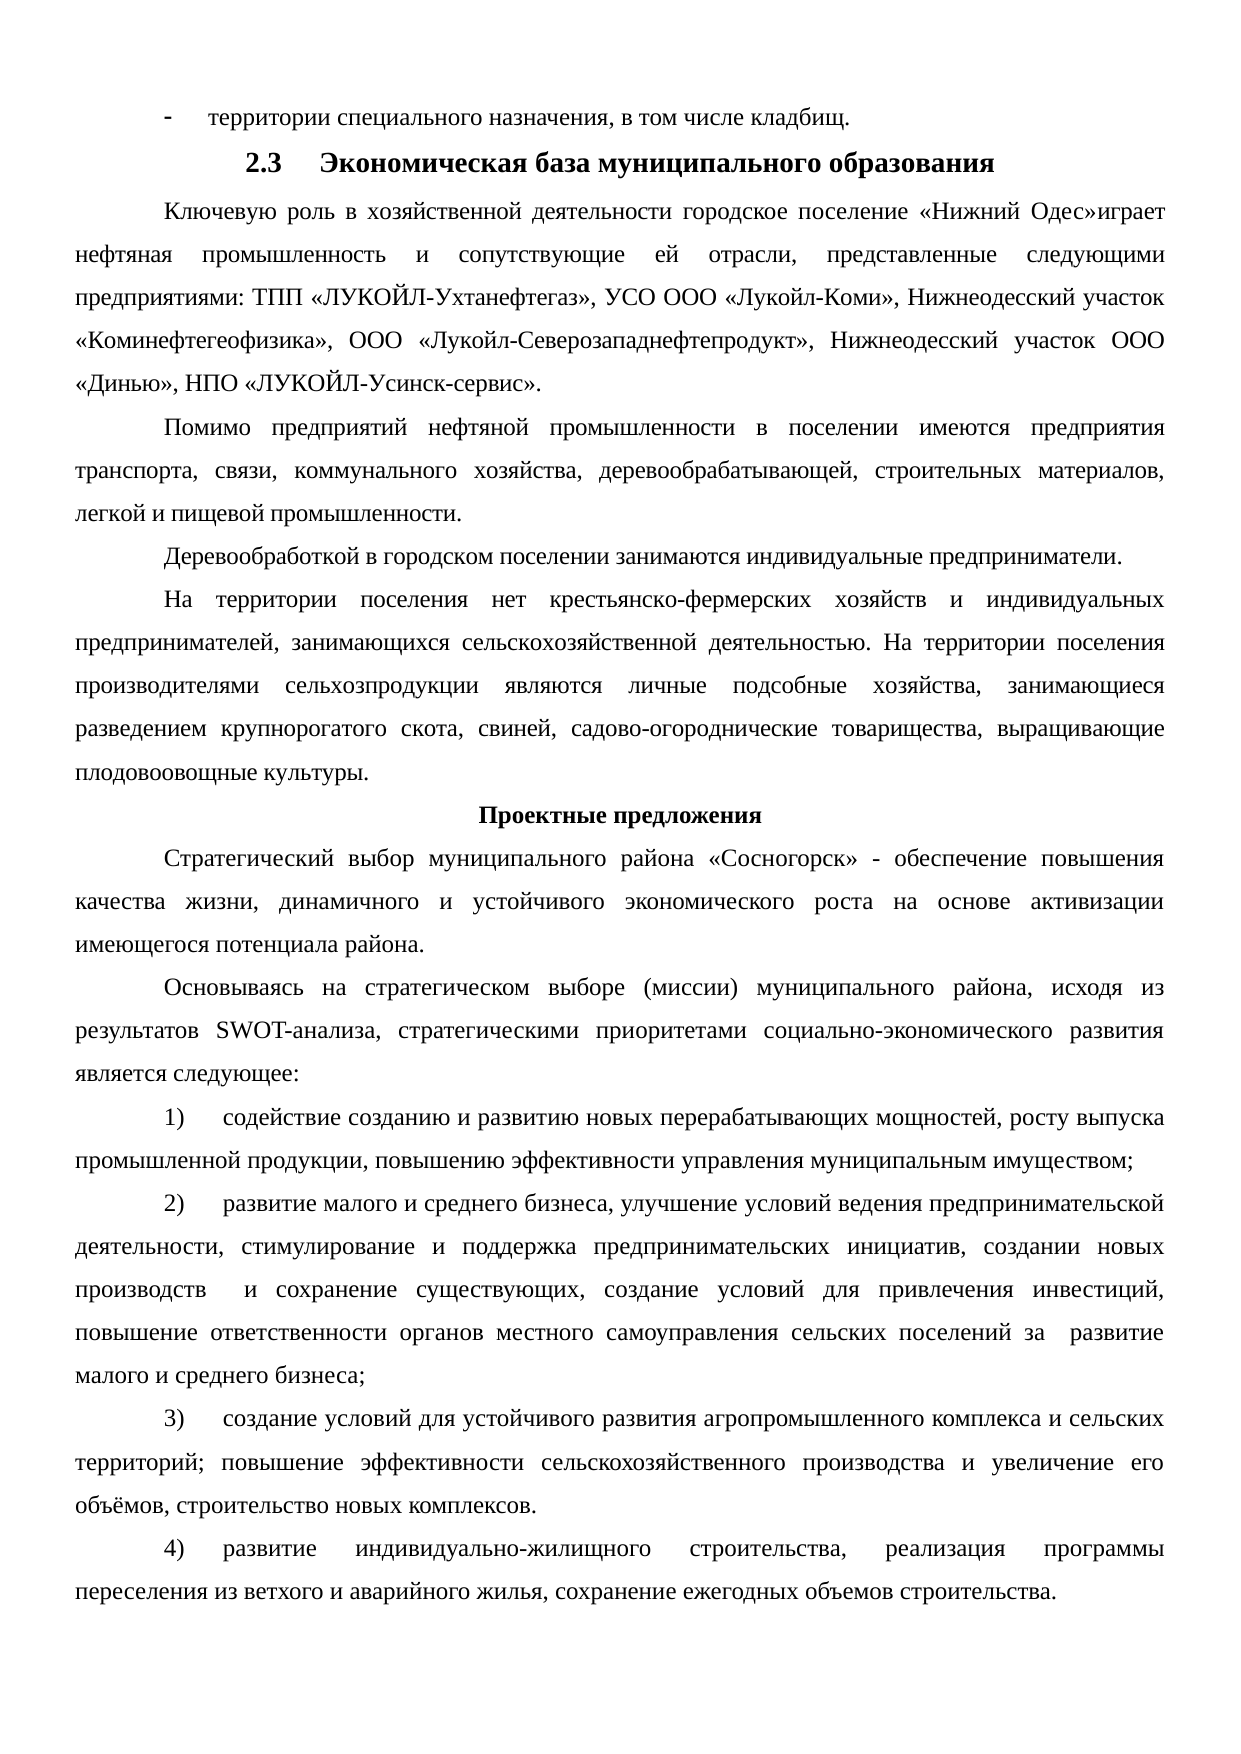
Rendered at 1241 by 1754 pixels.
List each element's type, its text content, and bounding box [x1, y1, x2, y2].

list территории специального назначения, в том числе кладбищ. [75, 102, 1165, 131]
text Помимо предприятий нефтяной промышленности в поселении имеются предприятия транспорта, связи, коммунального хозяйства, деревообрабатывающей, строительных материалов, легкой и пищевой промышленности. [75, 412, 1165, 527]
text 2) развитие малого и среднего бизнеса, улучшение условий ведения предпринимательской деятельности, стимулирование и поддержка предпринимательских инициатив, создании новых производств и сохранение существующих, создание условий для привлечения инвестиций, повышение ответственности органов местного самоуправления сельских поселений за развитие малого и среднего бизнеса; [75, 1188, 1165, 1389]
text 4) развитие индивидуально-жилищного строительства, реализация программы переселения из ветхого и аварийного жилья, сохранение ежегодных объемов строительства. [75, 1533, 1165, 1605]
text 3) создание условий для устойчивого развития агропромышленного комплекса и сельских территорий; повышение эффективности сельскохозяйственного производства и увеличение его объёмов, строительство новых комплексов. [75, 1403, 1165, 1518]
text Основываясь на стратегическом выборе (миссии) муниципального района, исходя из результатов SWOT-анализа, стратегическими приоритетами социально-экономического развития является следующее: [75, 972, 1165, 1087]
list Экономическая база муниципального образования [75, 146, 1165, 179]
text На территории поселения нет крестьянско-фермерских хозяйств и индивидуальных предпринимателей, занимающихся сельскохозяйственной деятельностью. На территории поселения производителями сельхозпродукции являются личные подсобные хозяйства, занимающиеся разведением крупнорогатого скота, свиней, садово-огороднические товарищества, выращивающие плодовоовощные культуры. [75, 584, 1165, 785]
text 1) содействие созданию и развитию новых перерабатывающих мощностей, росту выпуска промышленной продукции, повышению эффективности управления муниципальным имуществом; [75, 1102, 1165, 1173]
text Деревообработкой в городском поселении занимаются индивидуальные предприниматели. [75, 541, 1165, 570]
text Ключевую роль в хозяйственной деятельности городское поселение «Нижний Одес»играет нефтяная промышленность и сопутствующие ей отрасли, представленные следующими предприятиями: ТПП «ЛУКОЙЛ-Ухтанефтегаз», УСО ООО «Лукойл-Коми», Нижнеодесский участок «Коминефтегеофизика», ООО «Лукойл-Северозападнефтепродукт», Нижнеодесский участок ООО «Динью», НПО «ЛУКОЙЛ-Усинск-сервис». [75, 196, 1165, 397]
text Проектные предложения [75, 800, 1165, 828]
text Стратегический выбор муниципального района «Сосногорск» - обеспечение повышения качества жизни, динамичного и устойчивого экономического роста на основе активизации имеющегося потенциала района. [75, 843, 1165, 958]
